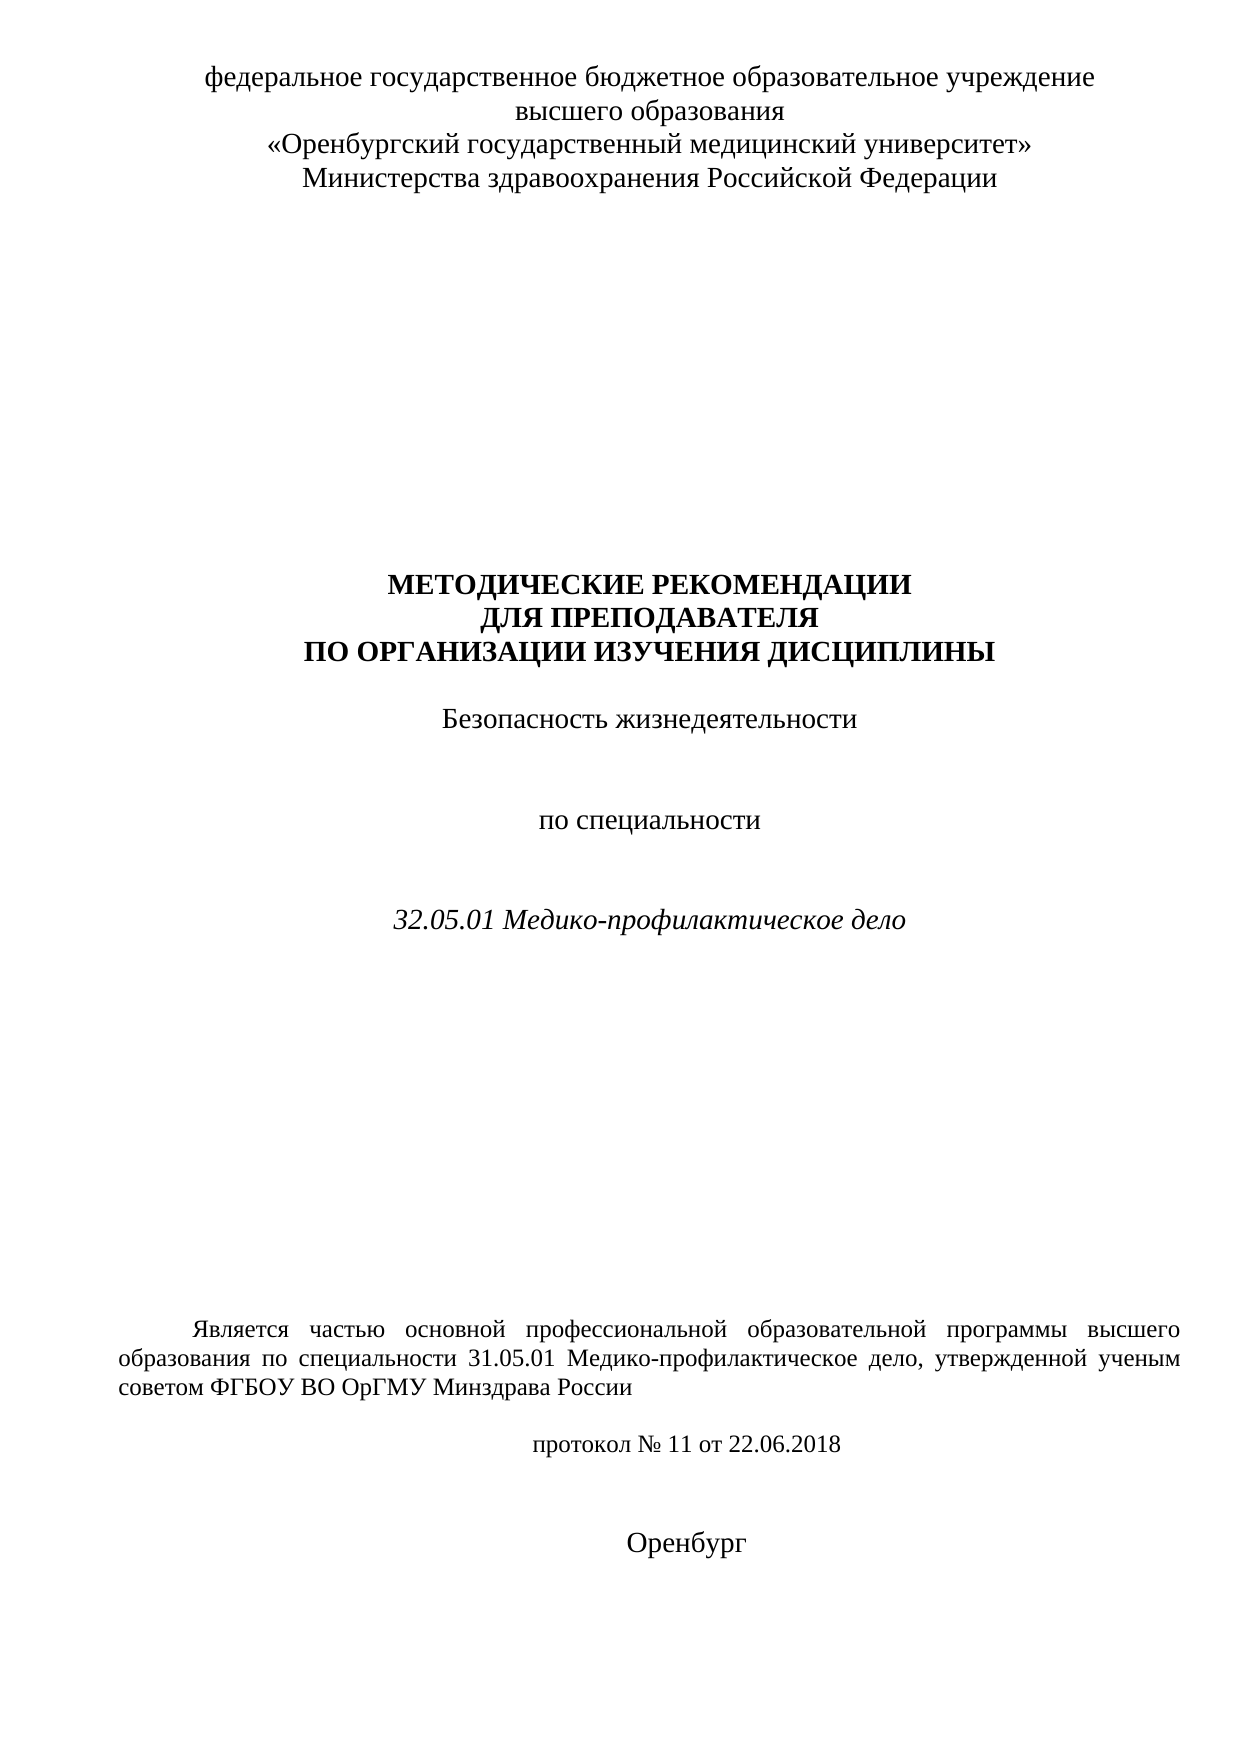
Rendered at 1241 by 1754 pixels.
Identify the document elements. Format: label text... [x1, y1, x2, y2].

text ПО ОРГАНИЗАЦИИ ИЗУЧЕНИЯ ДИСЦИПЛИНЫ [118, 634, 1181, 668]
text Министерства здравоохранения Российской Федерации [118, 160, 1181, 193]
text высшего образования [118, 93, 1181, 126]
text Безопасность жизнедеятельности [118, 701, 1181, 735]
text Оренбург [118, 1525, 1181, 1559]
text по специальности [118, 802, 1181, 835]
text федеральное государственное бюджетное образовательное учреждение [118, 59, 1181, 93]
text «Оренбургский государственный медицинский университет» [118, 126, 1181, 160]
text протокол № 11 от 22.06.2018 [118, 1429, 1181, 1458]
text 32.05.01 Медико-профилактическое дело [118, 902, 1181, 936]
text Является частью основной профессиональной образовательной программы высшего образования по специальности 31.05.01 Медико-профилактическое дело, утвержденной ученым советом ФГБОУ ВО ОрГМУ Минздрава России [118, 1314, 1181, 1401]
text ДЛЯ ПРЕПОДАВАТЕЛЯ [118, 601, 1181, 634]
text МЕТОДИЧЕСКИЕ РЕКОМЕНДАЦИИ [118, 567, 1181, 601]
